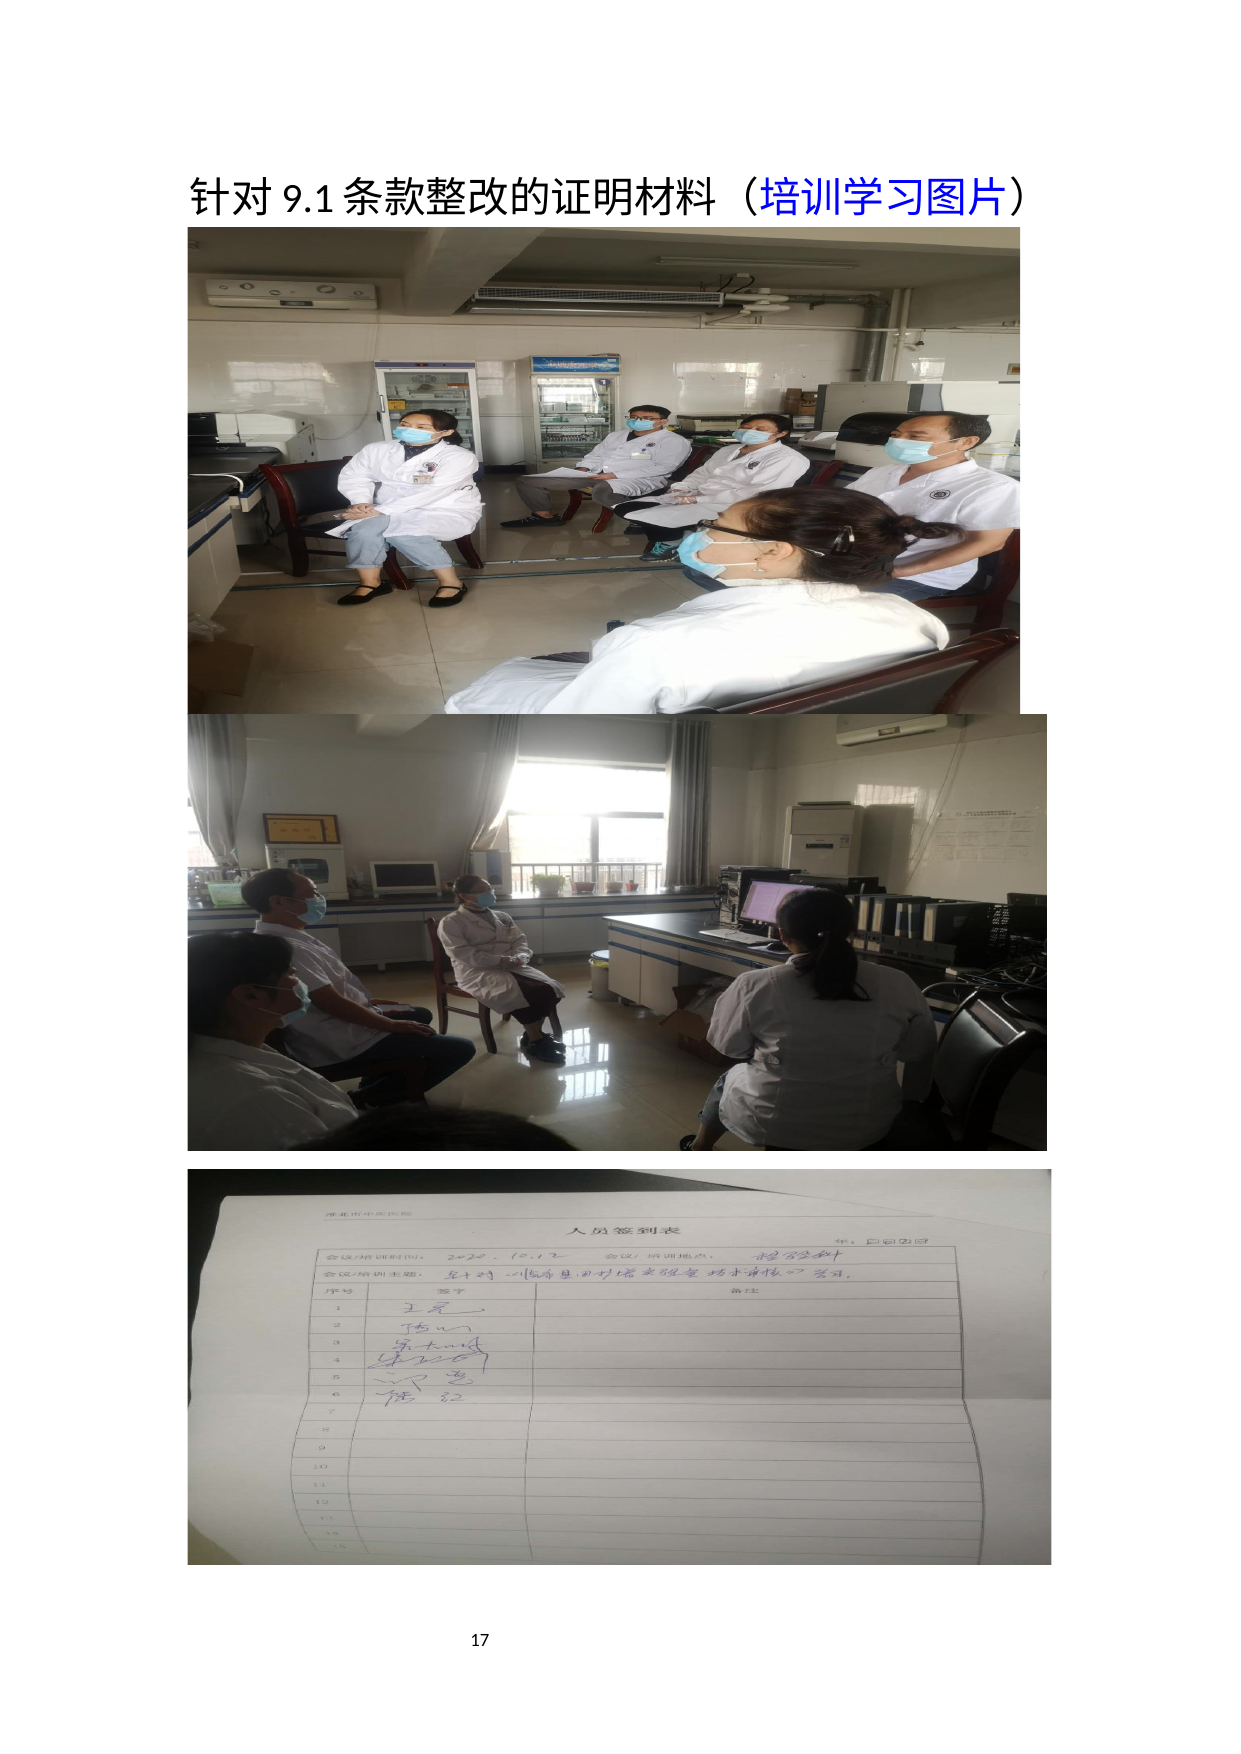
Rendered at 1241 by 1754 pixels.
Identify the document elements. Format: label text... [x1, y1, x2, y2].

picture [187, 227, 1047, 1151]
picture [187, 1169, 1052, 1565]
text 针对9.1条款整改的证明材料（培训学习图片） [187, 162, 1053, 227]
